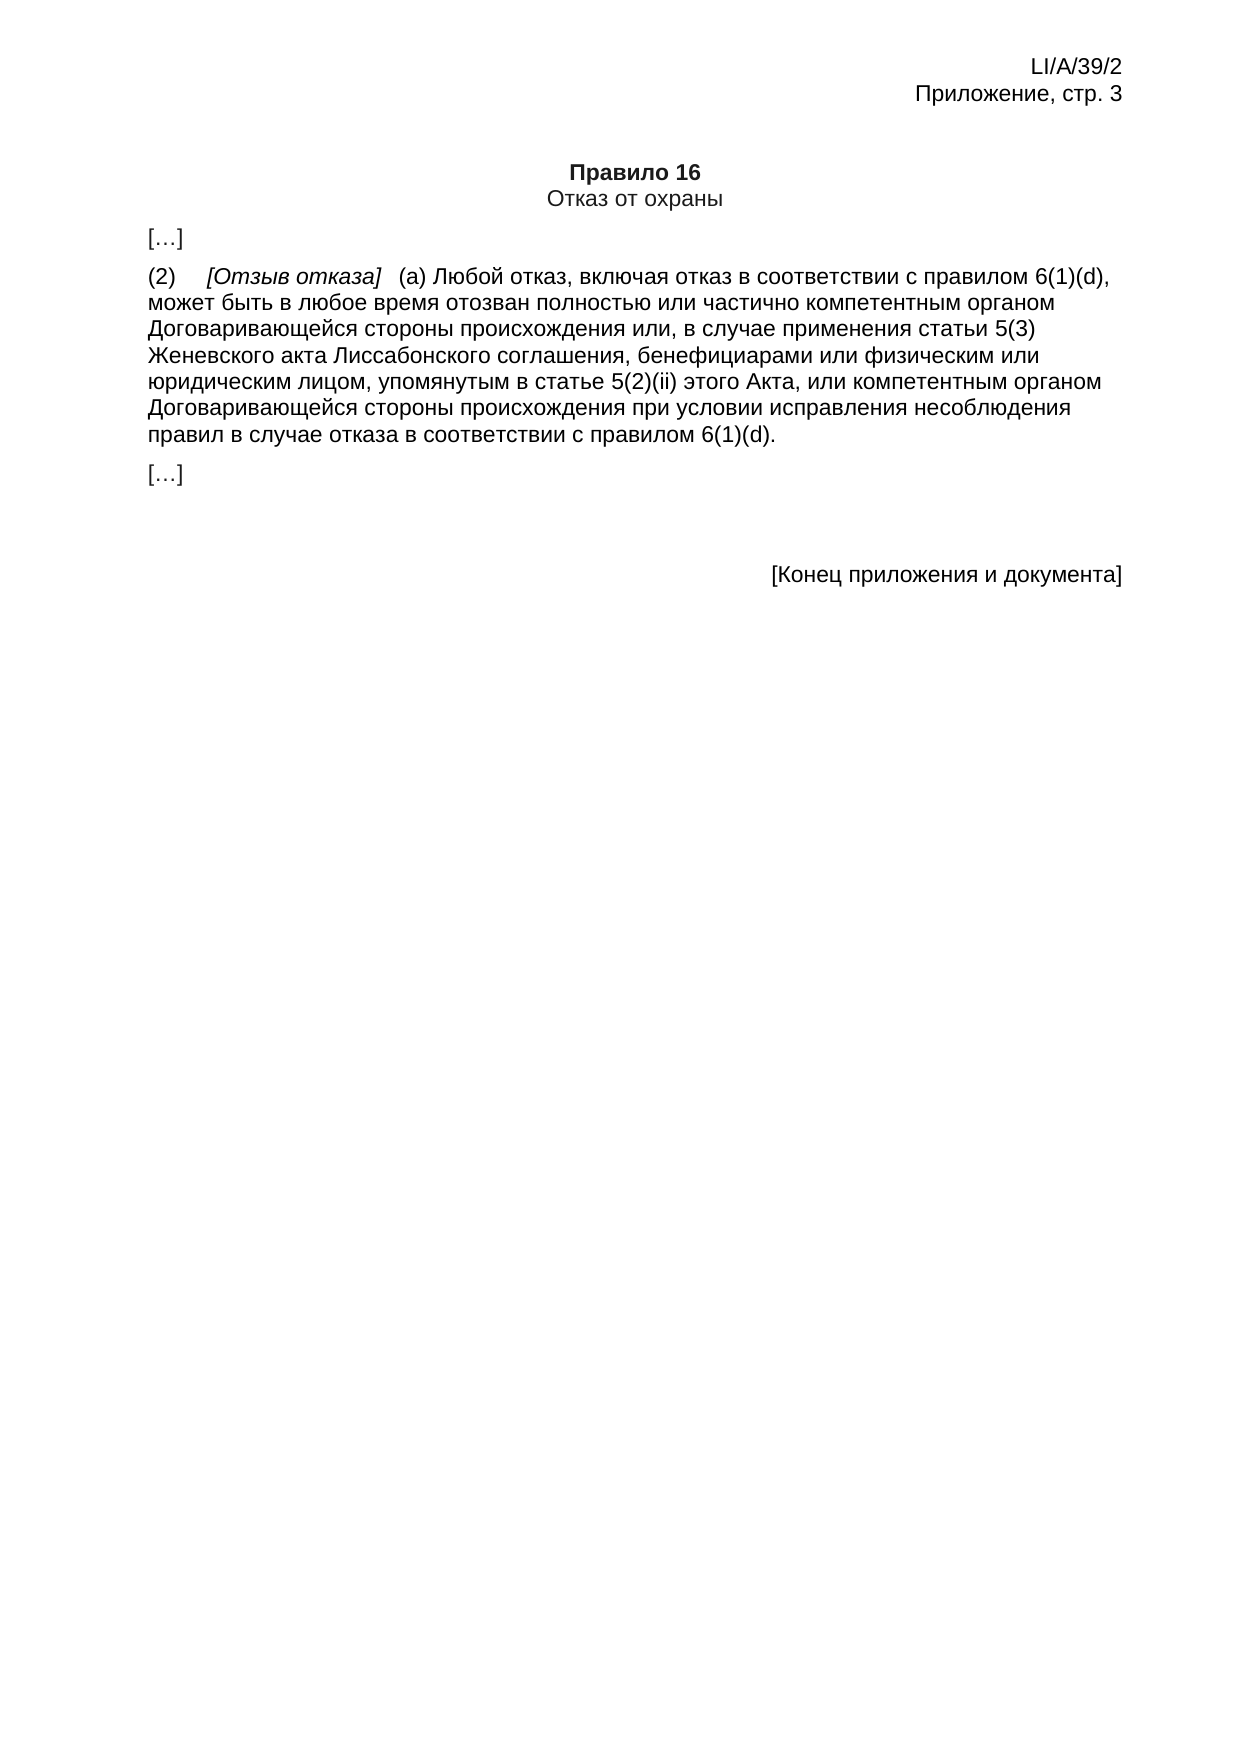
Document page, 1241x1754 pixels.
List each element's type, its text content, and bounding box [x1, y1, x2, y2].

text (2) [Отзыв отказа] (a) Любой отказ, включая отказ в соответствии с правилом 6(1)(d), может быть в любое время отозван полностью или частично компетентным органом Договаривающейся стороны происхождения или, в случае применения статьи 5(3) Женевского акта Лиссабонского соглашения, бенефициарами или физическим или юридическим лицом, упомянутым в статье 5(2)(ii) этого Акта, или компетентным органом Договаривающейся стороны происхождения при условии исправления несоблюдения правил в случае отказа в соответствии с правилом 6(1)(d). [148, 263, 1122, 447]
text Правило 16 Отказ от охраны [148, 158, 1122, 211]
text [Конец приложения и документа] [148, 561, 1122, 587]
text […] [148, 459, 1122, 486]
text […] [148, 224, 1122, 250]
